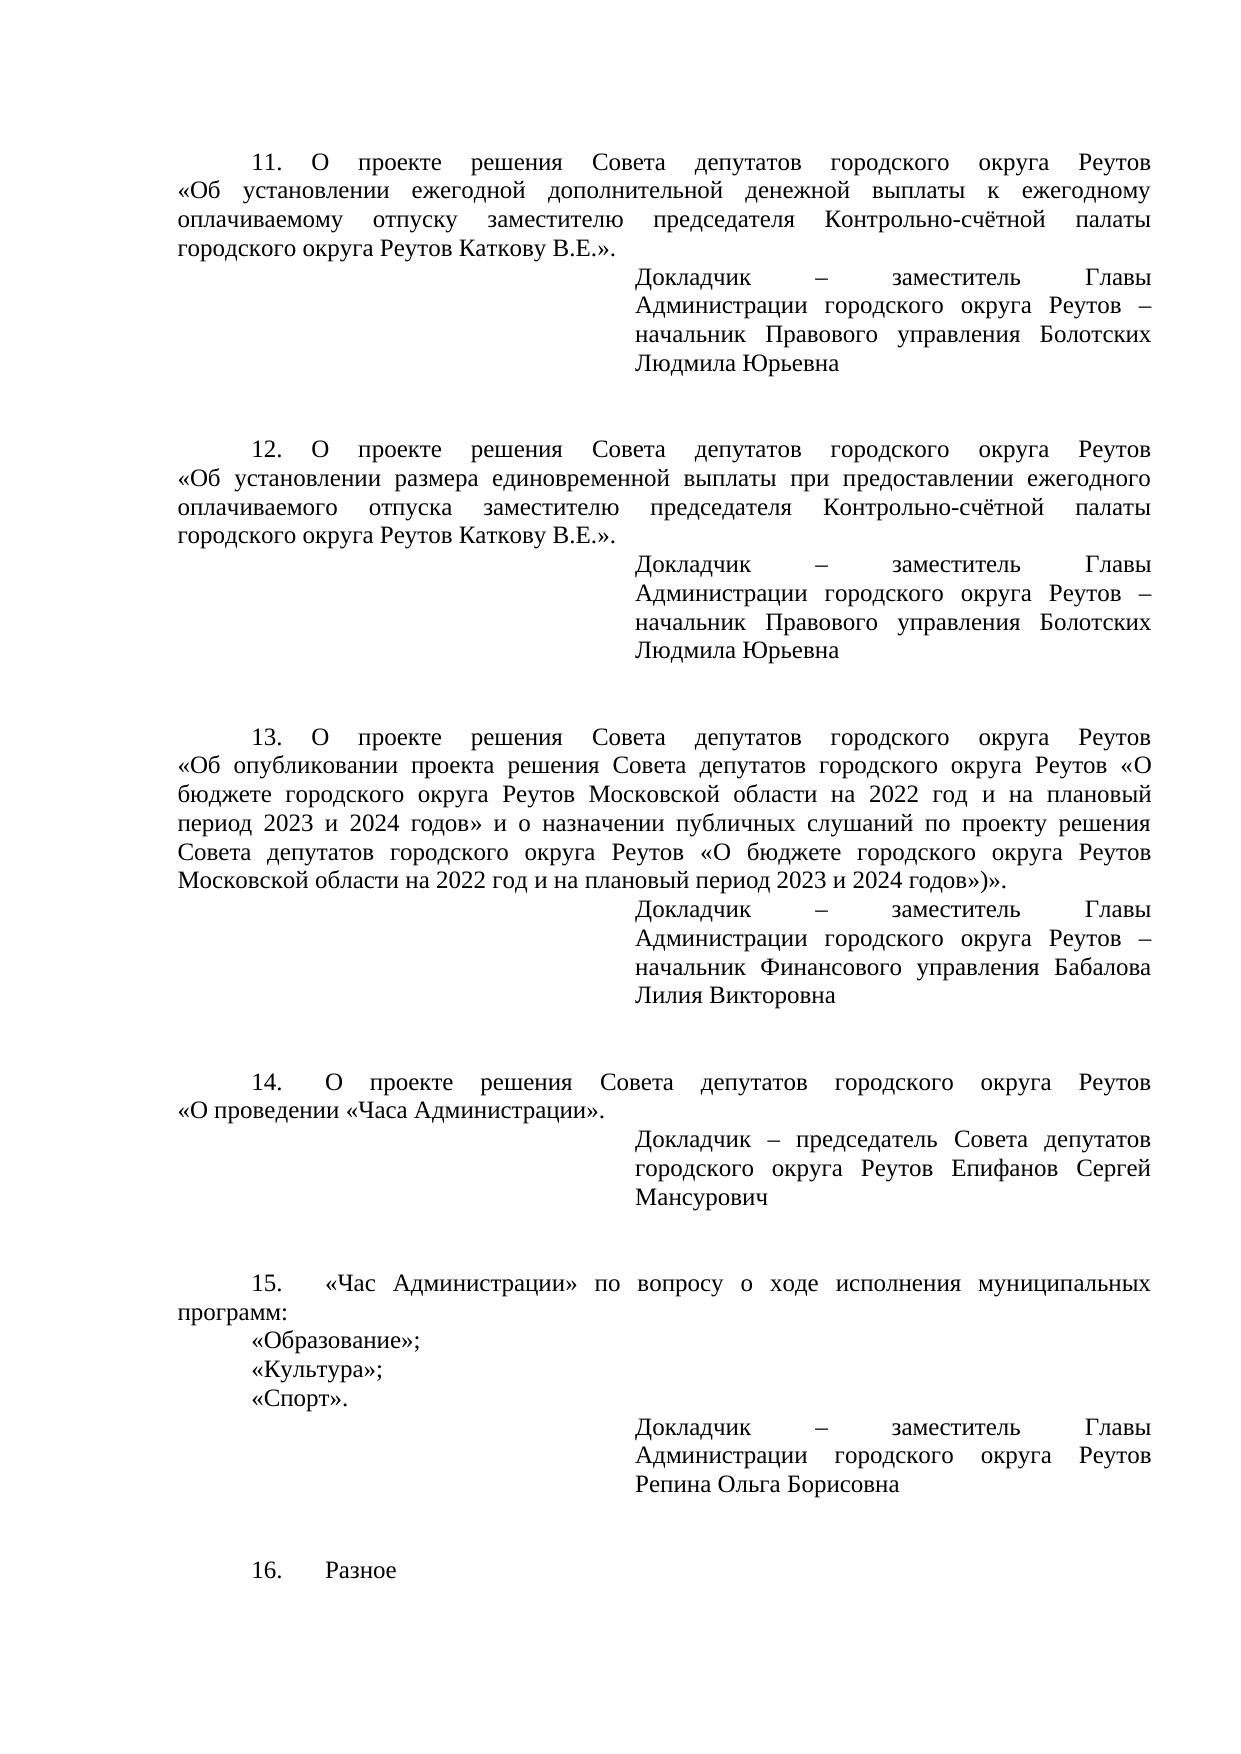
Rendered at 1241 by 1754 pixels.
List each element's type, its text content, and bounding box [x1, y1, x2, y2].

list «Культура»; [177, 1354, 1152, 1383]
text 11. О проекте решения Совета депутатов городского округа Реутов «Об установлении ежегодной дополнительной денежной выплаты к ежегодному оплачиваемому отпуску заместителю председателя Контрольно-счётной палаты городского округа Реутов Каткову В.Е.». [177, 147, 1152, 262]
list «Образование»; [177, 1326, 1152, 1354]
text Докладчик – заместитель Главы Администрации городского округа Реутов Репина Ольга Борисовна [635, 1412, 1152, 1498]
text 13. О проекте решения Совета депутатов городского округа Реутов «Об опубликовании проекта решения Совета депутатов городского округа Реутов «О бюджете городского округа Реутов Московской области на 2022 год и на плановый период 2023 и 2024 годов» и о назначении публичных слушаний по проекту решения Совета депутатов городского округа Реутов «О бюджете городского округа Реутов Московской области на 2022 год и на плановый период 2023 и 2024 годов»)». [177, 722, 1152, 894]
list «Спорт». [177, 1383, 1152, 1412]
list О проекте решения Совета депутатов городского округа Реутов «О проведении «Часа Администрации». [177, 1067, 1152, 1124]
text Докладчик – заместитель Главы Администрации городского округа Реутов – начальник Правового управления Болотских Людмила Юрьевна [635, 262, 1152, 377]
list Разное [177, 1556, 1152, 1584]
text Докладчик – председатель Совета депутатов городского округа Реутов Епифанов Сергей Мансурович [635, 1124, 1152, 1211]
text Докладчик – заместитель Главы Администрации городского округа Реутов – начальник Правового управления Болотских Людмила Юрьевна [635, 549, 1152, 664]
text 12. О проекте решения Совета депутатов городского округа Реутов «Об установлении размера единовременной выплаты при предоставлении ежегодного оплачиваемого отпуска заместителю председателя Контрольно-счётной палаты городского округа Реутов Каткову В.Е.». [177, 434, 1152, 549]
text Докладчик – заместитель Главы Администрации городского округа Реутов – начальник Финансового управления Бабалова Лилия Викторовна [635, 894, 1152, 1009]
list «Час Администрации» по вопросу о ходе исполнения муниципальных программ: [177, 1268, 1152, 1326]
